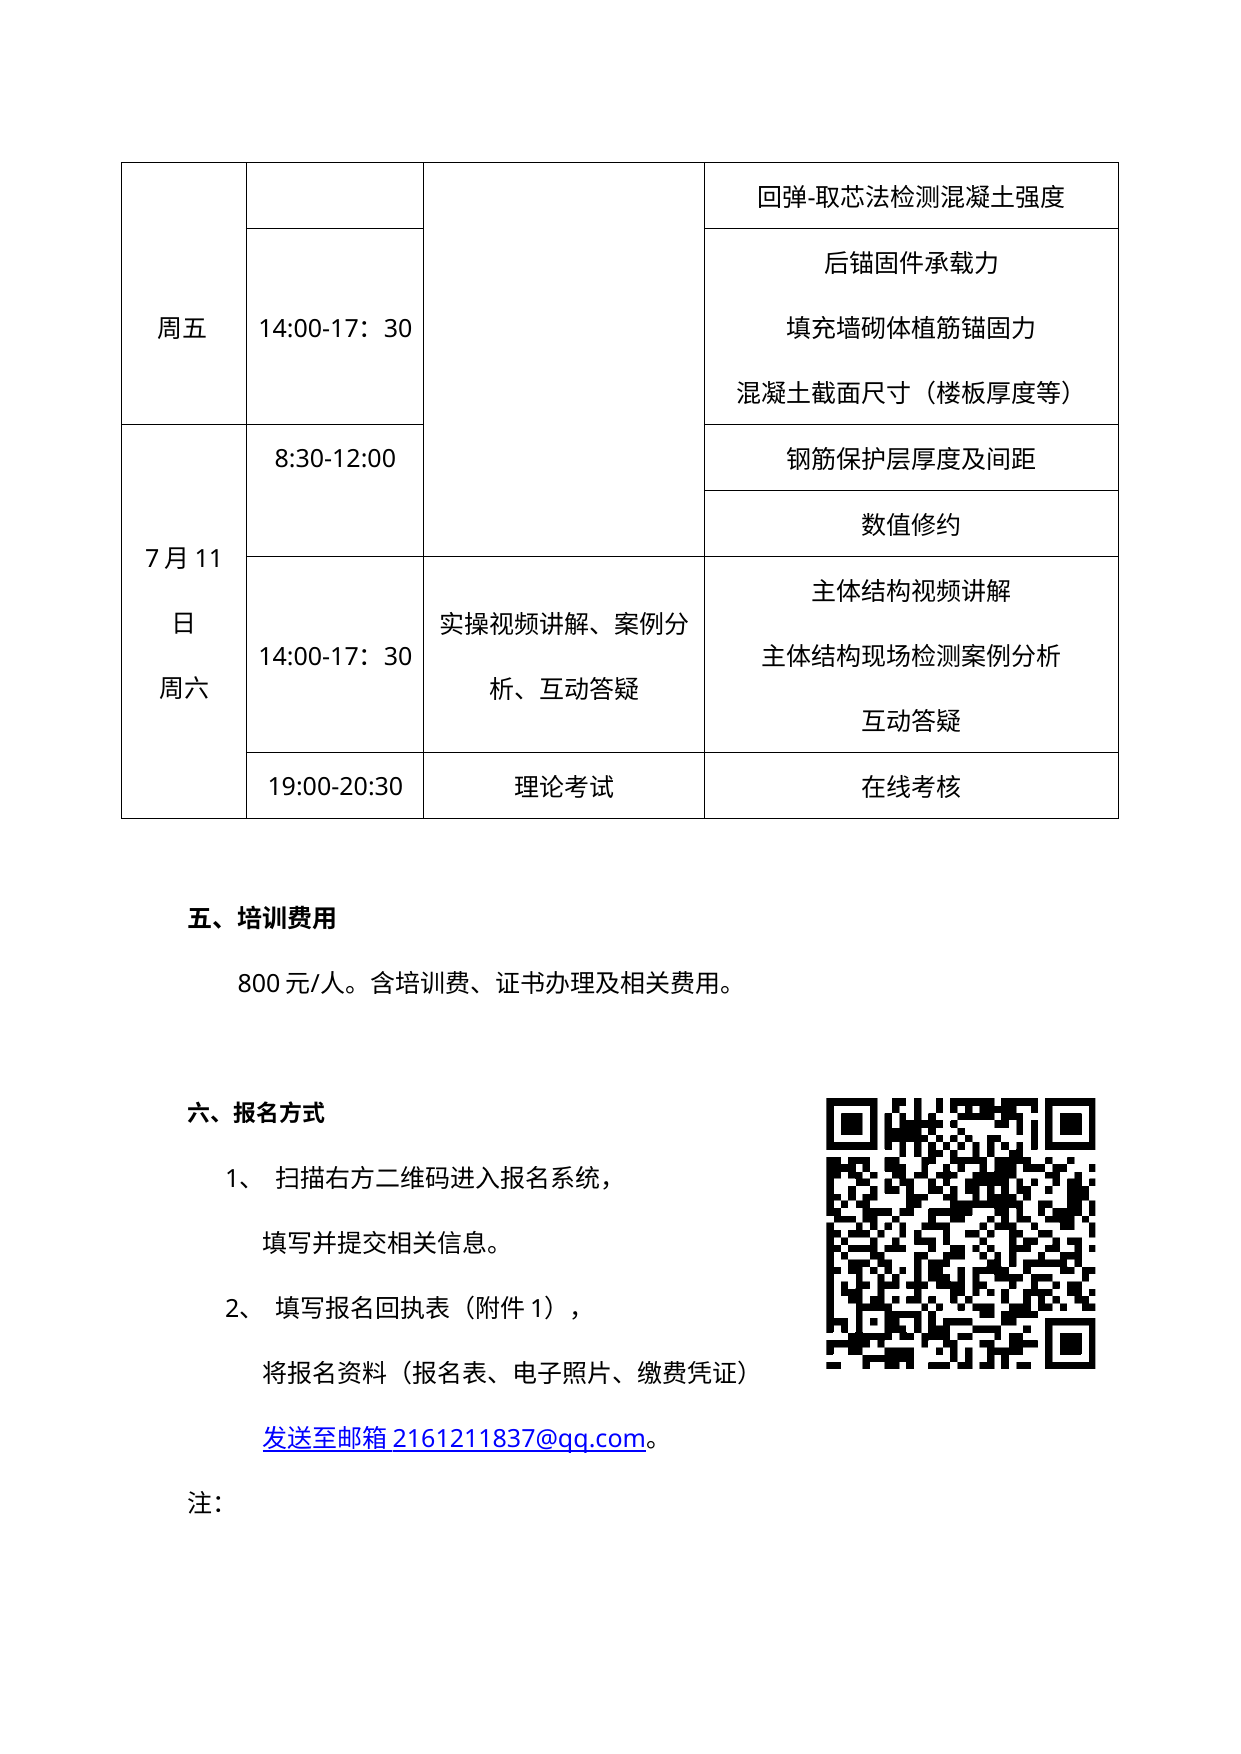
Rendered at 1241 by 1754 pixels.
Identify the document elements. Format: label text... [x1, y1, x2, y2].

table_cell 8:30-12:00 [247, 425, 423, 556]
picture [826, 1098, 1096, 1369]
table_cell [705, 163, 1118, 228]
list 填写报名回执表（附件1）， [225, 1274, 826, 1339]
table_cell 14:00-17：30 [247, 229, 423, 424]
table_cell 主体结构视频讲解 主体结构现场检测案例分析 互动答疑 [705, 557, 1118, 752]
list 填写并提交相关信息。 [262, 1209, 826, 1274]
list 将报名资料（报名表、电子照片、缴费凭证） [262, 1339, 1053, 1404]
list 扫描右方二维码进入报名系统， [225, 1144, 826, 1209]
table_cell 数值修约 [705, 491, 1118, 556]
table_cell 7月11日 周六 [122, 425, 246, 818]
table_cell 理论考试 [424, 753, 704, 818]
text 六、报名方式 [187, 1079, 1053, 1144]
table_cell 14:00-17：30 [247, 557, 423, 752]
text 800元/人。含培训费、证书办理及相关费用。 [187, 949, 1053, 1014]
table_cell 在线考核 [705, 753, 1118, 818]
text 五、培训费用 [187, 884, 1053, 949]
text 注： [187, 1469, 1053, 1534]
table_cell 后锚固件承载力 填充墙砌体植筋锚固力 混凝土截面尺寸（楼板厚度等） [705, 229, 1118, 424]
list 发送至邮箱2161211837@qq.com。 [262, 1404, 1053, 1469]
table_cell 钢筋保护层厚度及间距 [705, 425, 1118, 490]
table_cell 实操视频讲解、案例分析、互动答疑 [424, 557, 704, 752]
table_cell 19:00-20:30 [247, 753, 423, 818]
